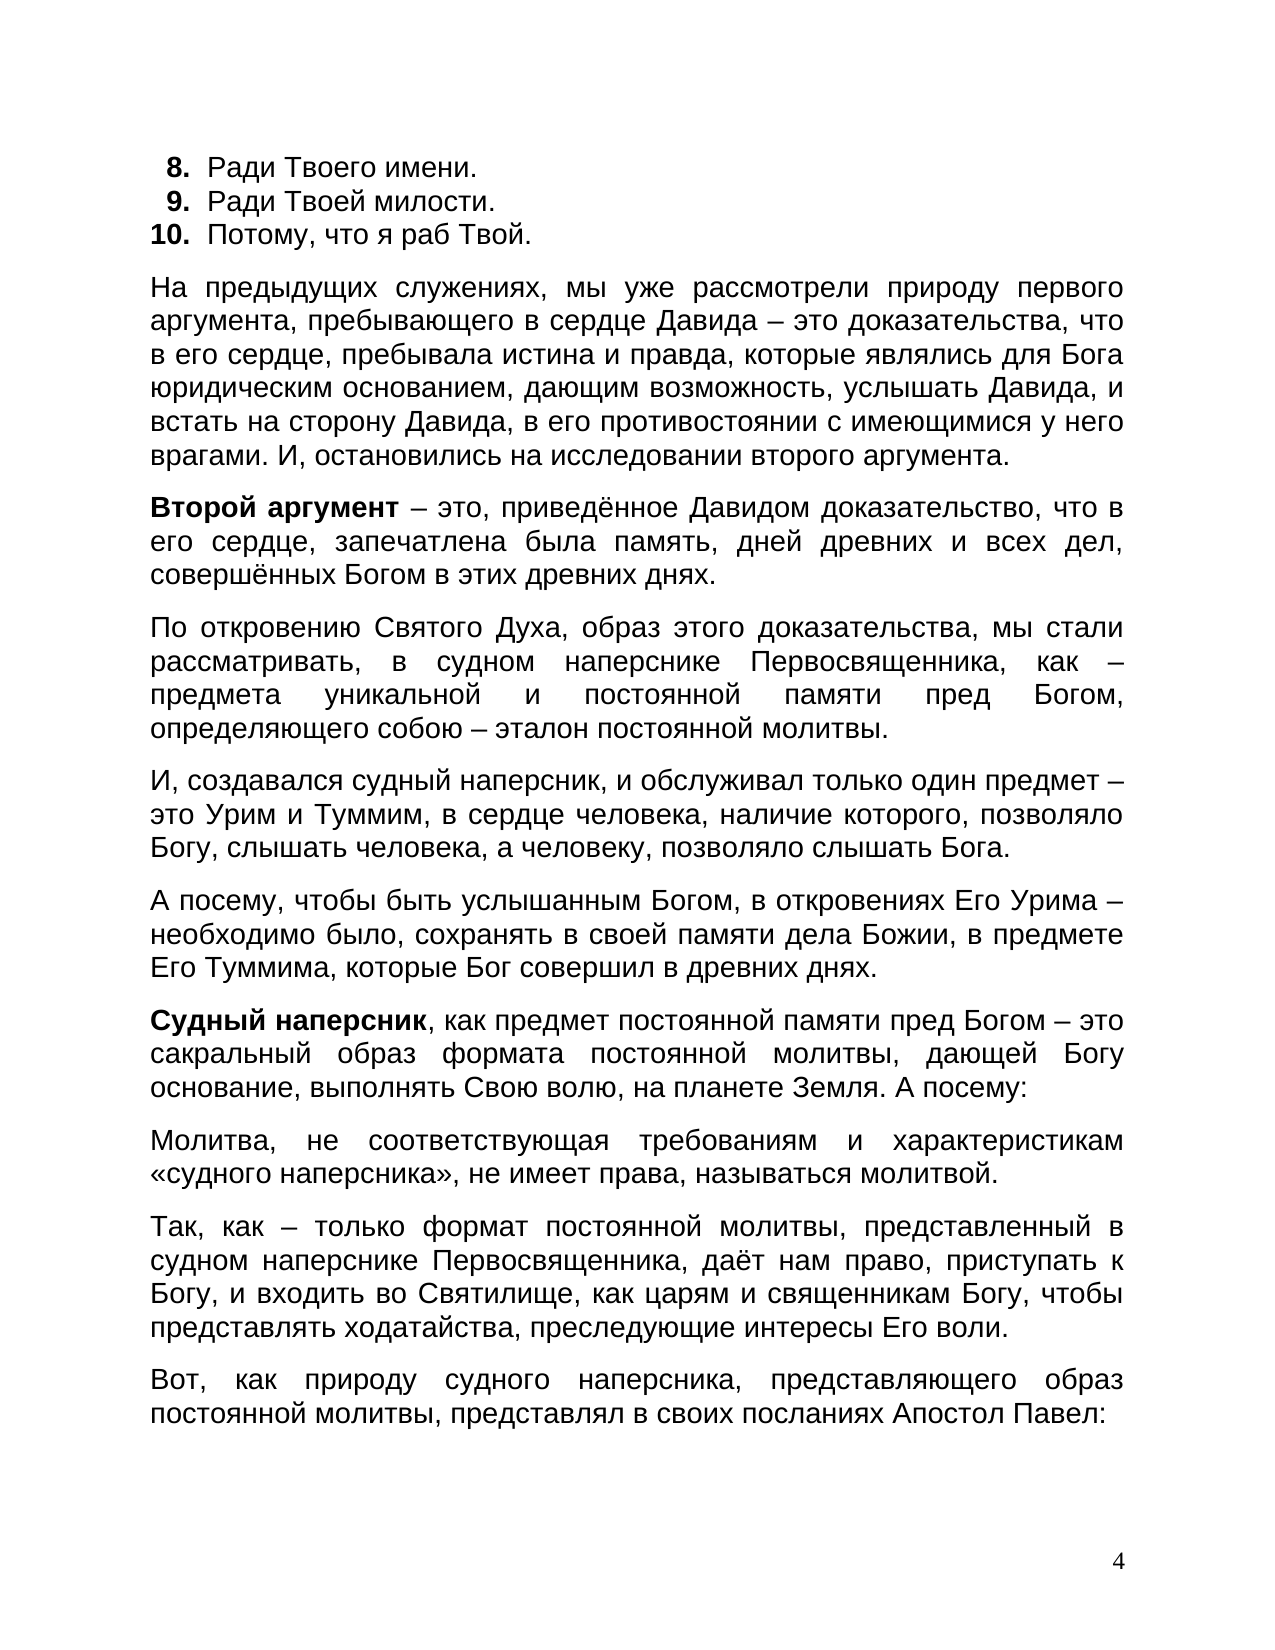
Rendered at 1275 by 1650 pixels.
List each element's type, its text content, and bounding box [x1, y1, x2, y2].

text 8. Ради Твоего имени. [150, 150, 1125, 183]
text На предыдущих служениях, мы уже рассмотрели природу первого аргумента, пребывающего в сердце Давида – это доказательства, что в его сердце, пребывала истина и правда, которые являлись для Бога юридическим основанием, дающим возможность, услышать Давида, и встать на сторону Давида, в его противостоянии с имеющимися у него врагами. И, остановились на исследовании второго аргумента. [150, 270, 1125, 471]
text И, создавался судный наперсник, и обслуживал только один предмет – это Урим и Туммим, в сердце человека, наличие которого, позволяло Богу, слышать человека, а человеку, позволяло слышать Бога. [150, 763, 1125, 864]
text А посему, чтобы быть услышанным Богом, в откровениях Его Урима – необходимо было, сохранять в своей памяти дела Божии, в предмете Его Туммима, которые Бог совершил в древних днях. [150, 883, 1125, 984]
text Судный наперсник, как предмет постоянной памяти пред Богом – это сакральный образ формата постоянной молитвы, дающей Богу основание, выполнять Свою волю, на планете Земля. А посему: [150, 1003, 1125, 1103]
text 10. Потому, что я раб Твой. [150, 217, 1125, 251]
text Второй аргумент – это, приведённое Давидом доказательство, что в его сердце, запечатлена была память, дней древних и всех дел, совершённых Богом в этих древних днях. [150, 490, 1125, 591]
text Так, как – только формат постоянной молитвы, представленный в судном наперснике Первосвященника, даёт нам право, приступать к Богу, и входить во Святилище, как царям и священникам Богу, чтобы представлять ходатайства, преследующие интересы Его воли. [150, 1209, 1125, 1343]
text По откровению Святого Духа, образ этого доказательства, мы стали рассматривать, в судном наперснике Первосвященника, как – предмета уникальной и постоянной памяти пред Богом, определяющего собою – эталон постоянной молитвы. [150, 610, 1125, 744]
text Молитва, не соответствующая требованиям и характеристикам «судного наперсника», не имеет права, называться молитвой. [150, 1123, 1125, 1190]
text 9. Ради Твоей милости. [150, 183, 1125, 217]
text Вот, как природу судного наперсника, представляющего образ постоянной молитвы, представлял в своих посланиях Апостол Павел: [150, 1362, 1125, 1429]
